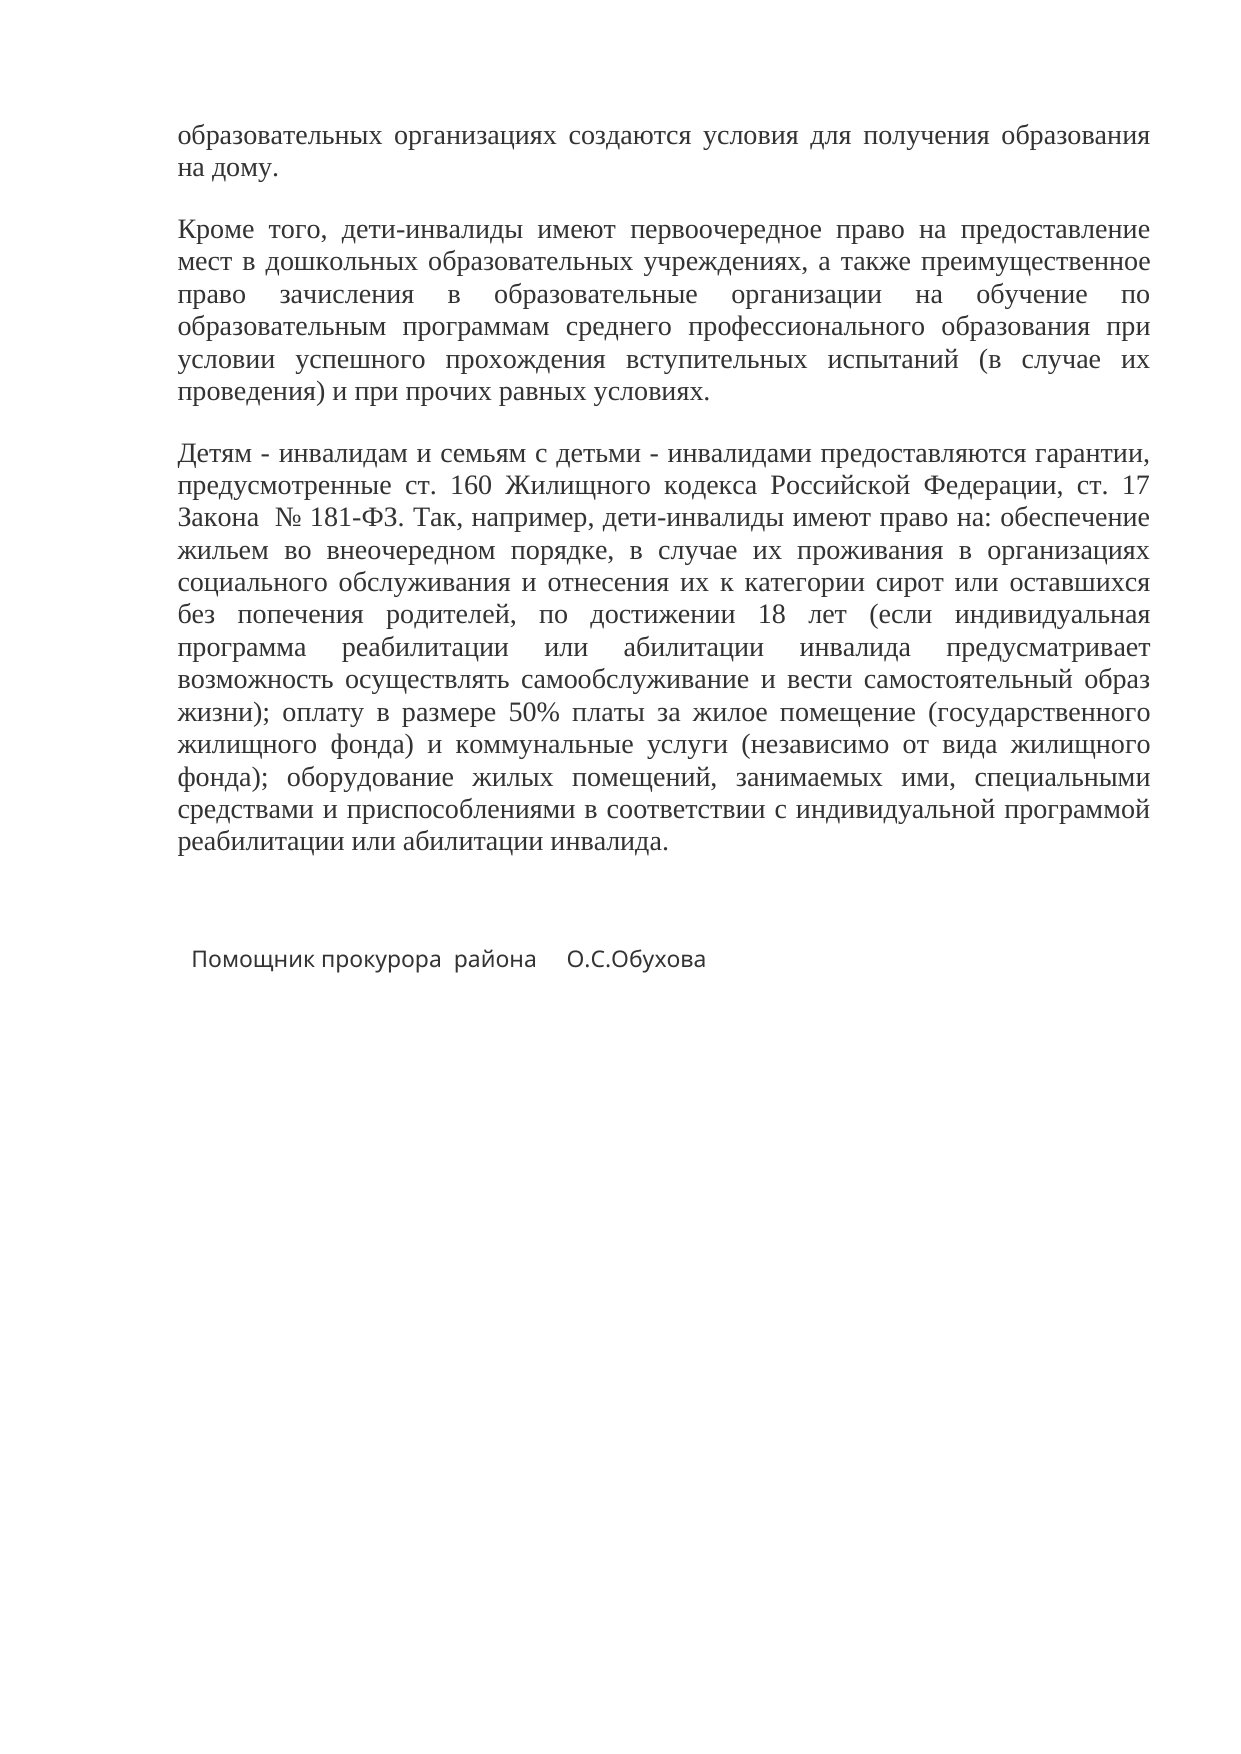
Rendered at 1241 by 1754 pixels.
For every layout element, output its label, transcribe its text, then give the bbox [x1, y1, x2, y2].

text Кроме того, дети-инвалиды имеют первоочередное право на предоставление мест в дошкольных образовательных учреждениях, а также преимущественное право зачисления в образовательные организации на обучение по образовательным программам среднего профессионального образования при условии успешного прохождения вступительных испытаний (в случае их проведения) и при прочих равных условиях. [177, 212, 1152, 406]
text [177, 118, 1152, 183]
text Детям - инвалидам и семьям с детьми - инвалидами предоставляются гарантии, предусмотренные ст. 160 Жилищного кодекса Российской Федерации, ст. 17 Закона № 181-ФЗ. Так, например, дети-инвалиды имеют право на: обеспечение жильем во внеочередном порядке, в случае их проживания в организациях социального обслуживания и отнесения их к категории сирот или оставшихся без попечения родителей, по достижении 18 лет (если индивидуальная программа реабилитации или абилитации инвалида предусматривает возможность осуществлять самообслуживание и вести самостоятельный образ жизни); оплату в размере 50% платы за жилое помещение (государственного жилищного фонда) и коммунальные услуги (независимо от вида жилищного фонда); оборудование жилых помещений, занимаемых ими, специальными средствами и приспособлениями в соответствии с индивидуальной программой реабилитации или абилитации инвалида. [177, 436, 1152, 857]
text Помощник прокурора района О.С.Обухова [177, 943, 1152, 974]
